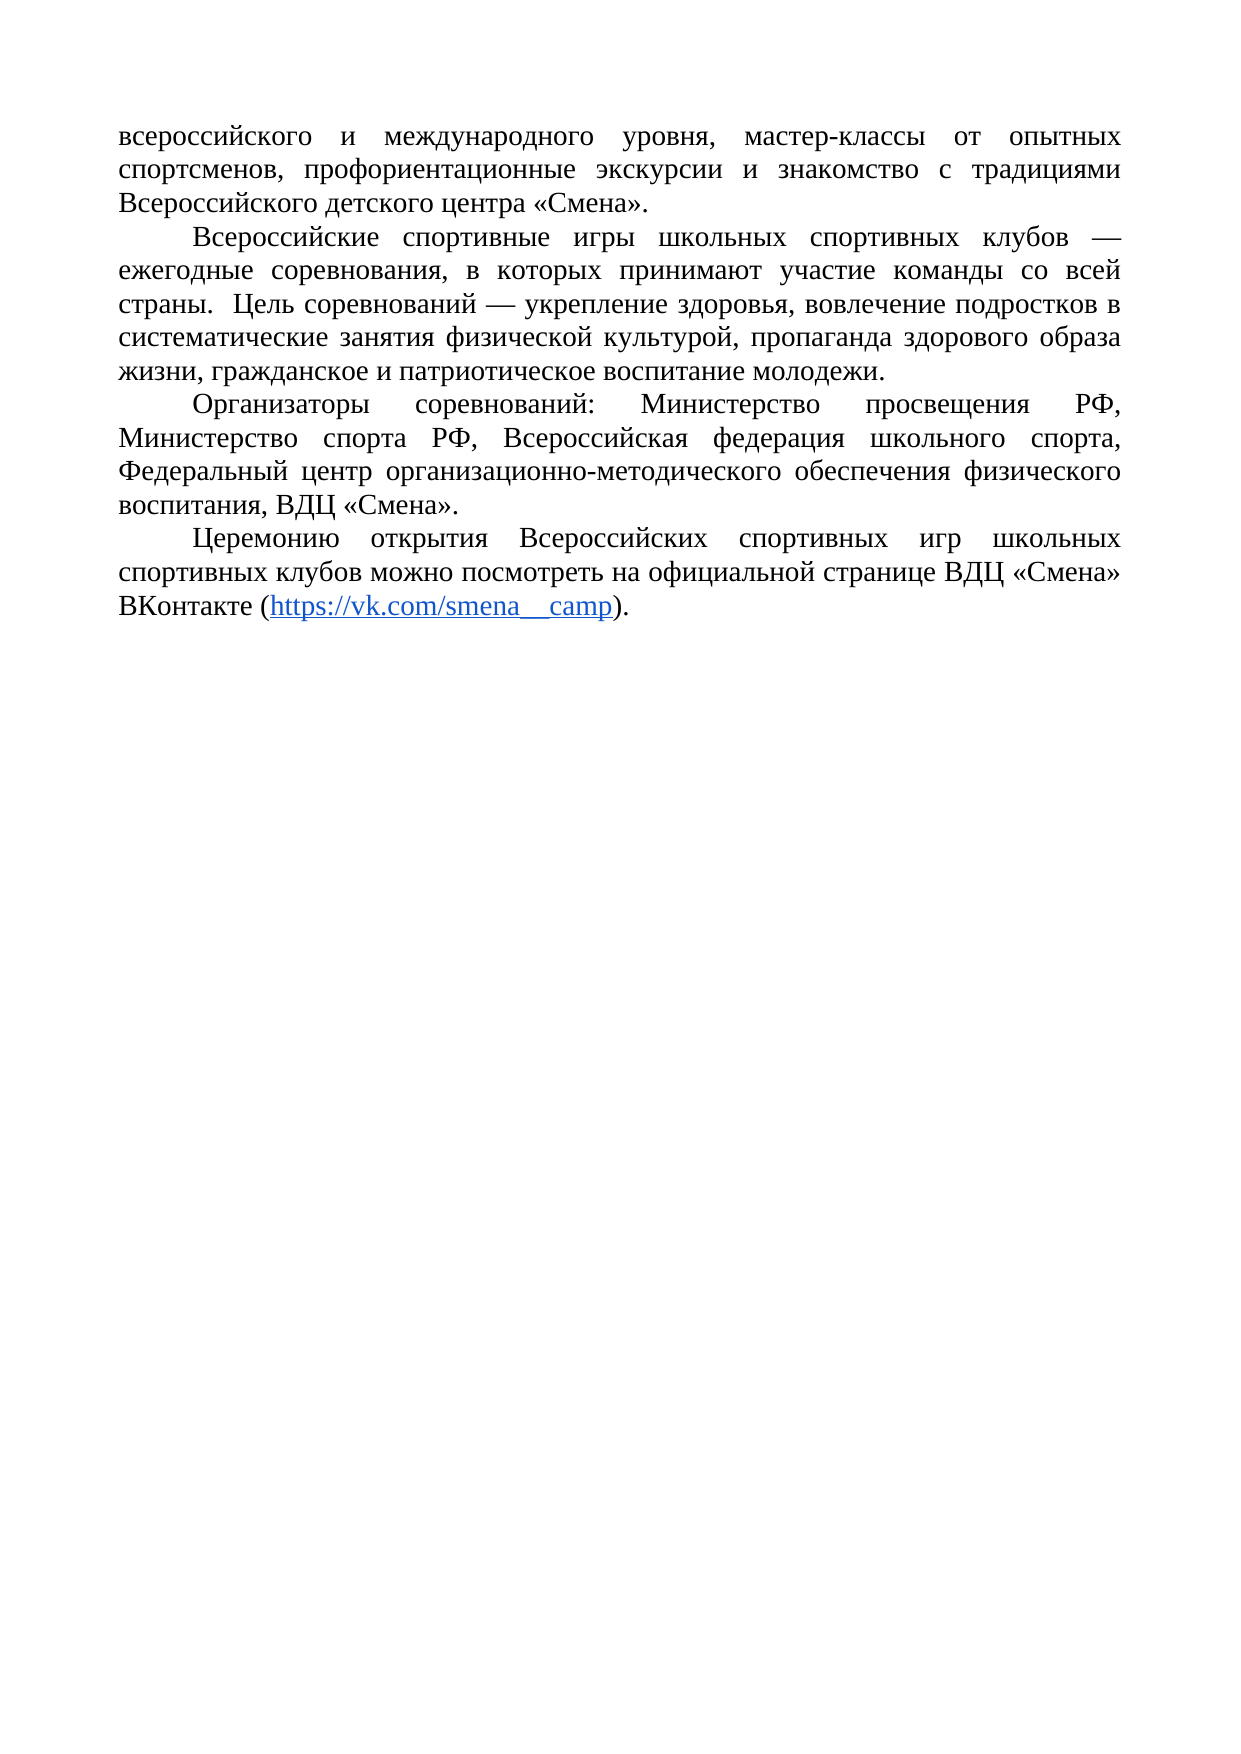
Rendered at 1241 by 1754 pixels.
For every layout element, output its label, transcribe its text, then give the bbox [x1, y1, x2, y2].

text Церемонию открытия Всероссийских спортивных игр школьных спортивных клубов можно посмотреть на официальной странице ВДЦ «Смена» ВКонтакте (https://vk.com/smena__camp). [118, 521, 1122, 621]
text Организаторы соревнований: Министерство просвещения РФ, Министерство спорта РФ, Всероссийская федерация школьного спорта, Федеральный центр организационно-методического обеспечения физического воспитания, ВДЦ «Смена». [118, 386, 1122, 521]
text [118, 118, 1122, 219]
text Всероссийские спортивные игры школьных спортивных клубов — ежегодные соревнования, в которых принимают участие команды со всей страны. Цель соревнований — укрепление здоровья, вовлечение подростков в систематические занятия физической культурой, пропаганда здорового образа жизни, гражданское и патриотическое воспитание молодежи. [118, 219, 1122, 386]
